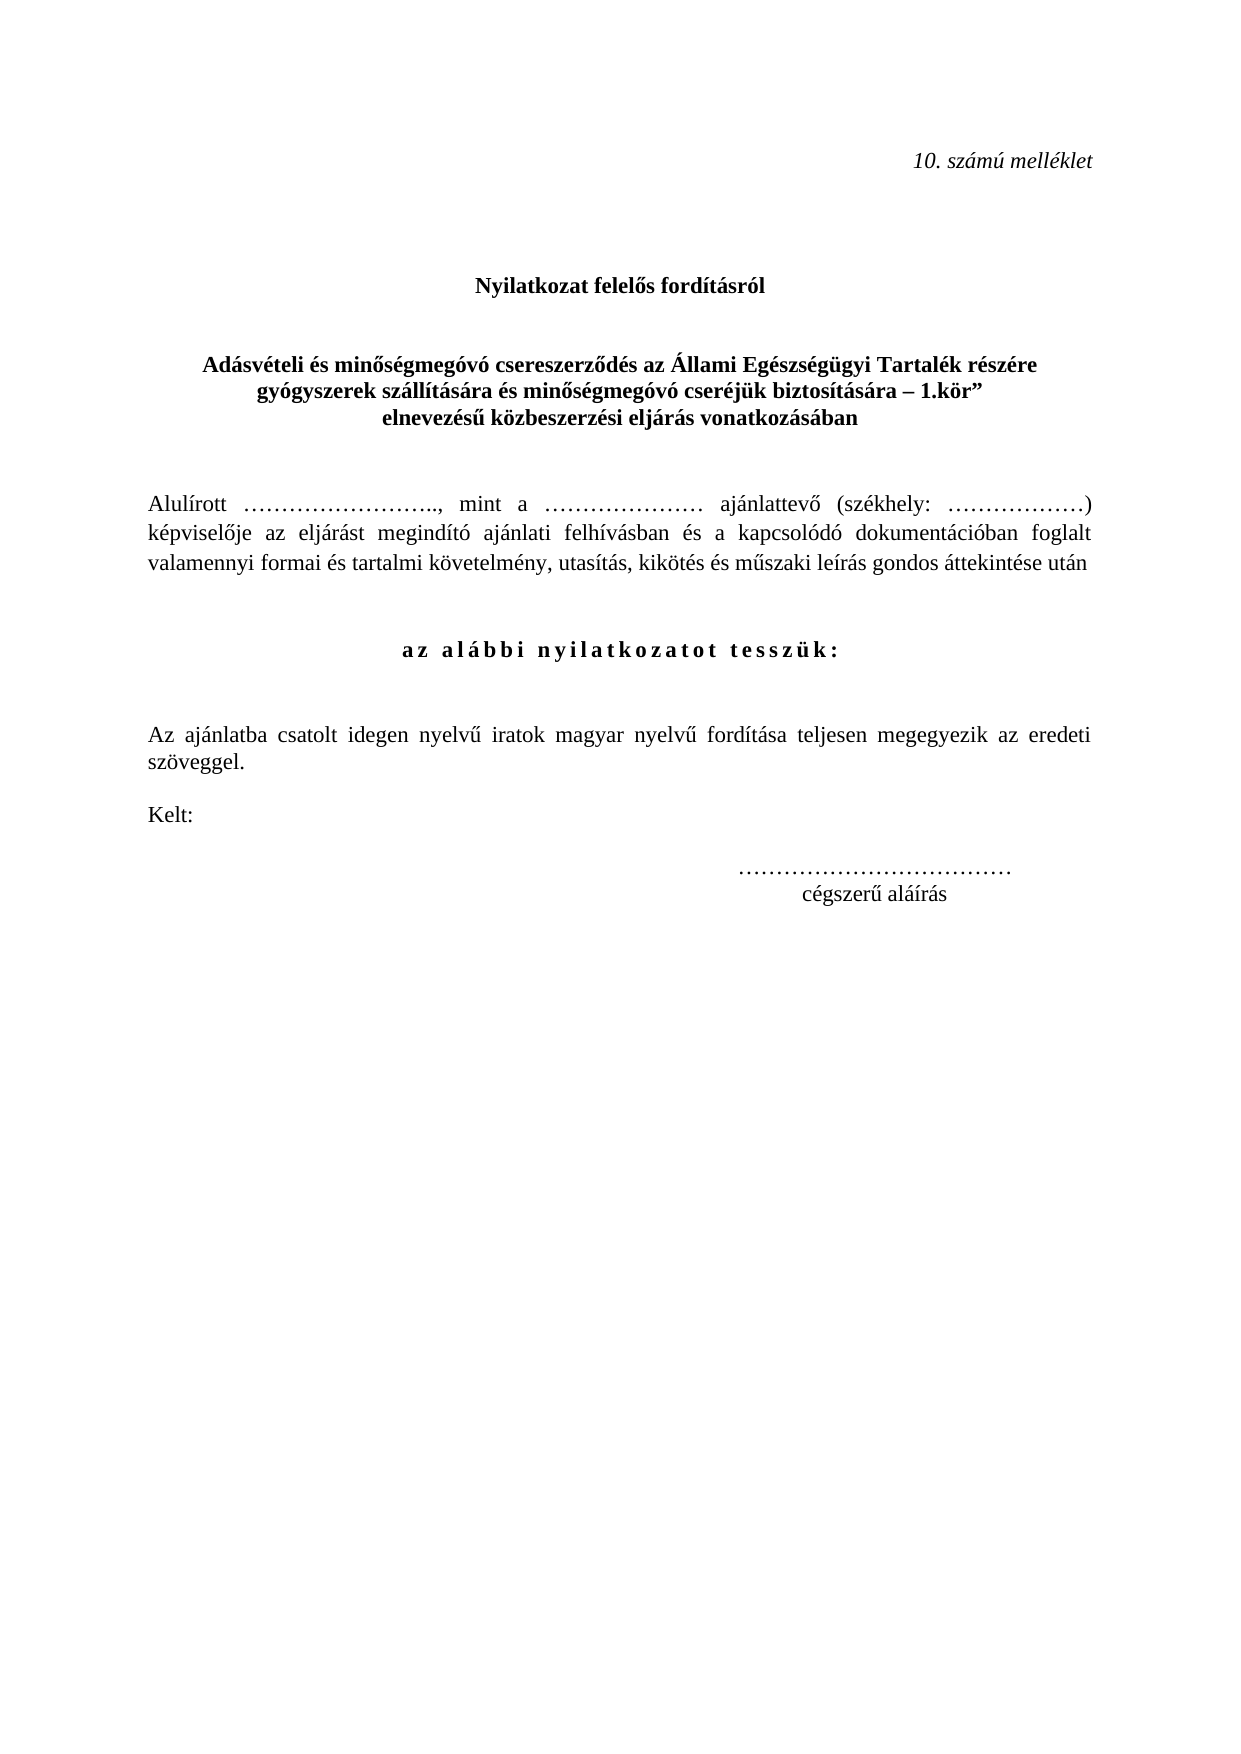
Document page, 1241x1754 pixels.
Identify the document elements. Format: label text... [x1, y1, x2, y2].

text Adásvételi és minőségmegóvó csereszerződés az Állami Egészségügyi Tartalék részére gyógyszerek szállítására és minőségmegóvó cseréjük biztosítására – 1.kör” [148, 351, 1093, 403]
text elnevezésű közbeszerzési eljárás vonatkozásában [148, 403, 1093, 430]
table_cell cégszerű aláírás [650, 880, 1100, 932]
text 10. számú melléklet [148, 148, 1093, 174]
text Az ajánlatba csatolt idegen nyelvű iratok magyar nyelvű fordítása teljesen megegyezik az eredeti szöveggel. [148, 722, 1093, 774]
table_header ……………………………… [650, 853, 1100, 880]
text az alábbi nyilatkozatot tesszük: [148, 634, 1093, 663]
text Alulírott …………………….., mint a ………………… ajánlattevő (székhely: ………………) képviselője az eljárást megindító ajánlati felhívásban és a kapcsolódó dokumentációban foglalt valamennyi formai és tartalmi követelmény, utasítás, kikötés és műszaki leírás gondos áttekintése után [148, 488, 1093, 576]
text Kelt: [148, 801, 1093, 827]
text Nyilatkozat felelős fordításról [148, 272, 1093, 298]
